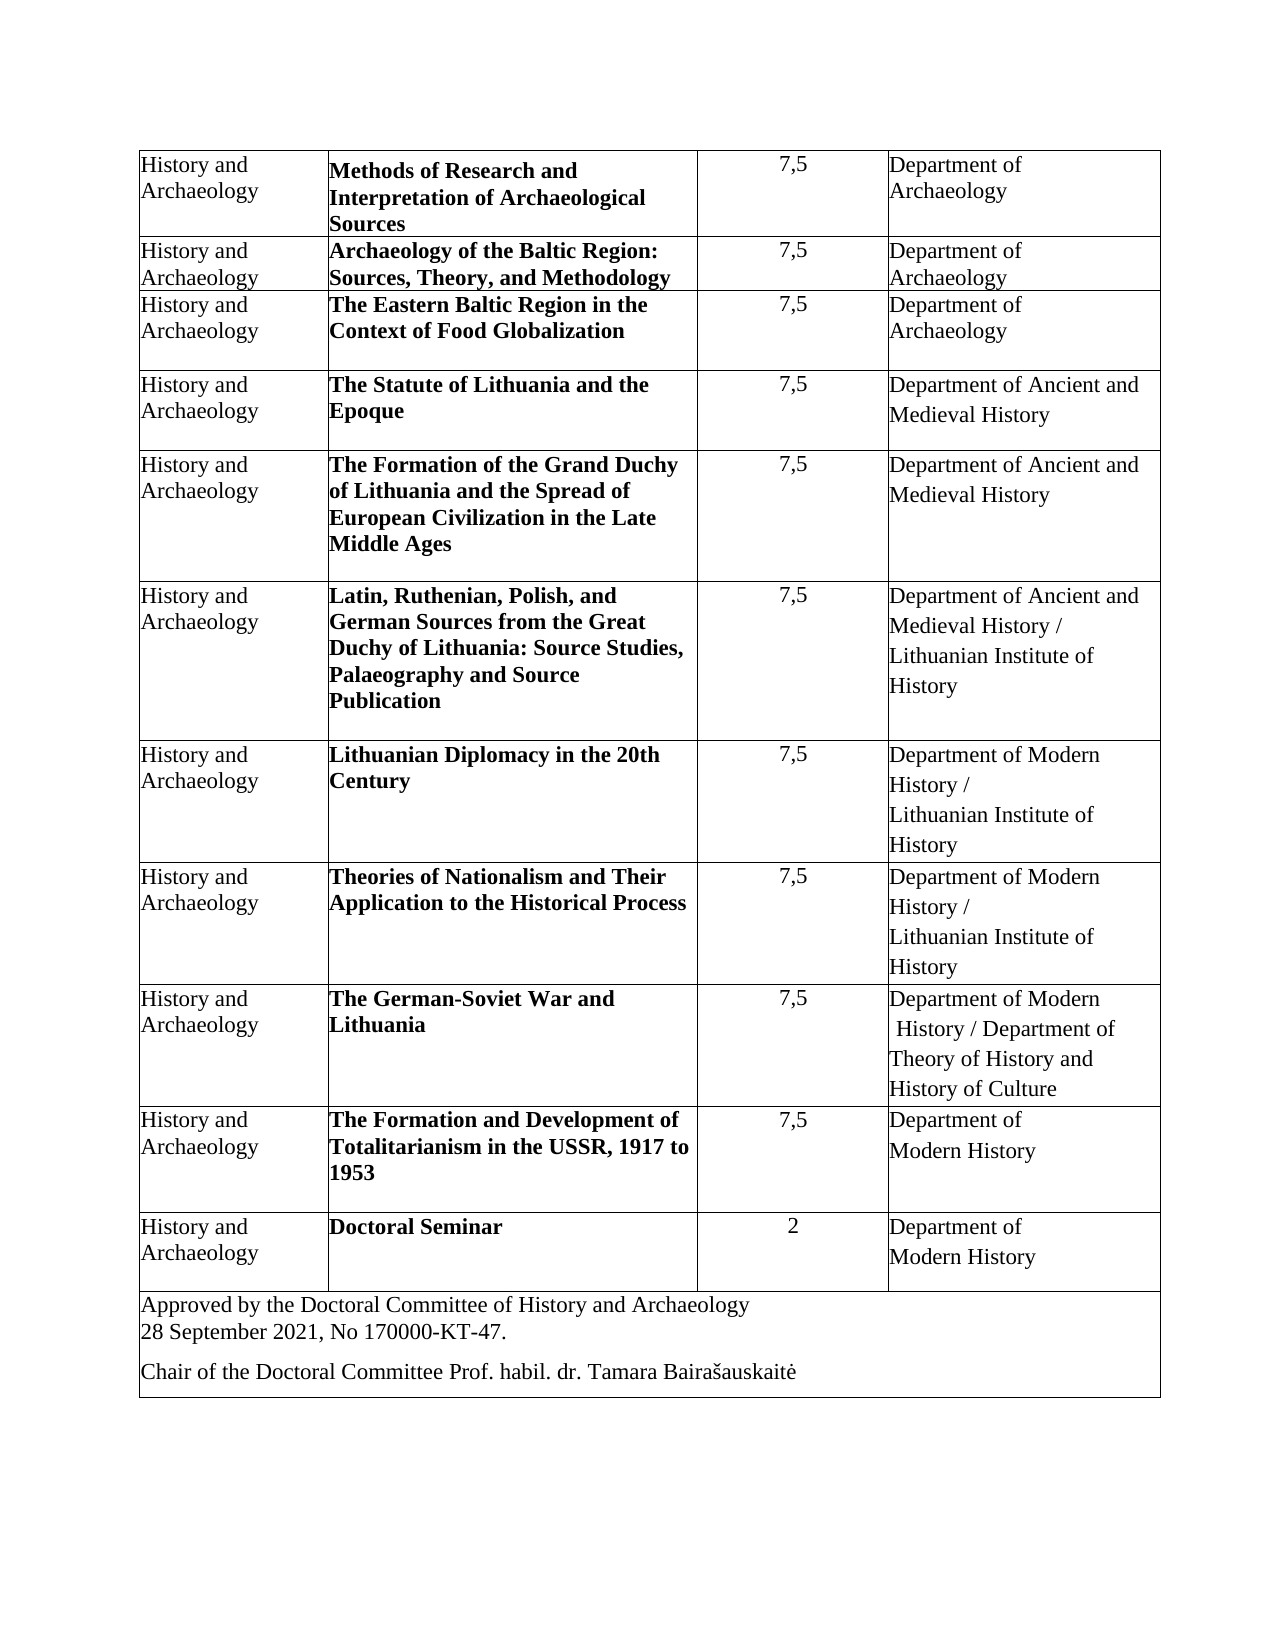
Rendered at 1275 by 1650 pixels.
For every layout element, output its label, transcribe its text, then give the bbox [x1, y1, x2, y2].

table_cell Approved by the Doctoral Committee of History and Archaeology 28 September 2021, No 170000-KT-47. Chair of the Doctoral Committee Prof. habil. dr. Tamara Bairašauskaitė [140, 1292, 1160, 1397]
table_cell History and Archaeology [140, 741, 328, 862]
table_cell The German-Soviet War and Lithuania [329, 985, 697, 1106]
table_cell 7,5 [698, 741, 888, 862]
table_cell 7,5 [698, 451, 888, 581]
table_cell 2 [698, 1213, 888, 1291]
table_header 7,5 [698, 151, 888, 236]
table_cell Department of Modern History / Lithuanian Institute of History [889, 863, 1160, 984]
table_cell History and Archaeology [140, 985, 328, 1106]
table_cell 7,5 [698, 1107, 888, 1212]
table_cell Department of Modern History / Lithuanian Institute of History [889, 741, 1160, 862]
table_cell Lithuanian Diplomacy in the 20th Century [329, 741, 697, 862]
table_cell The Formation and Development of Totalitarianism in the USSR, 1917 to 1953 [329, 1107, 697, 1212]
table_cell 7,5 [698, 985, 888, 1106]
table_cell Department of Ancient and Medieval History / Lithuanian Institute of History [889, 582, 1160, 740]
table_cell 7,5 [698, 863, 888, 984]
table_cell The Eastern Baltic Region in the Context of Food Globalization [329, 291, 697, 370]
table_cell Department of Archaeology [889, 237, 1160, 290]
table_cell History and Archaeology [140, 237, 328, 290]
table_cell Department of Ancient and Medieval History [889, 451, 1160, 581]
table_cell History and Archaeology [140, 1213, 328, 1291]
table_cell Department of Ancient and Medieval History [889, 371, 1160, 450]
table_cell 7,5 [698, 371, 888, 450]
table_cell History and Archaeology [140, 291, 328, 370]
table_cell History and Archaeology [140, 863, 328, 984]
table_cell Archaeology of the Baltic Region: Sources, Theory, and Methodology [329, 237, 697, 290]
table_cell The Formation of the Grand Duchy of Lithuania and the Spread of European Civilization in the Late Middle Ages [329, 451, 697, 581]
table_cell Latin, Ruthenian, Polish, and German Sources from the Great Duchy of Lithuania: Source Studies, Palaeography and Source Publication [329, 582, 697, 740]
table_cell 7,5 [698, 237, 888, 290]
table_cell 7,5 [698, 291, 888, 370]
table_cell Department of Modern History [889, 1213, 1160, 1291]
table_header History and Archaeology [140, 151, 328, 236]
table_cell Theories of Nationalism and Their Application to the Historical Process [329, 863, 697, 984]
table_cell 7,5 [698, 582, 888, 740]
table_cell History and Archaeology [140, 371, 328, 450]
table_cell The Statute of Lithuania and the Epoque [329, 371, 697, 450]
table_cell History and Archaeology [140, 1107, 328, 1212]
table_cell Doctoral Seminar [329, 1213, 697, 1291]
table_cell Department of Modern History / Department of Theory of History and History of Culture [889, 985, 1160, 1106]
table_cell History and Archaeology [140, 582, 328, 740]
table_cell Department of Modern History [889, 1107, 1160, 1212]
table_header Department of Archaeology [889, 151, 1160, 236]
table_cell Department of Archaeology [889, 291, 1160, 370]
table_cell History and Archaeology [140, 451, 328, 581]
table_header Methods of Research and Interpretation of Archaeological Sources [329, 151, 697, 236]
